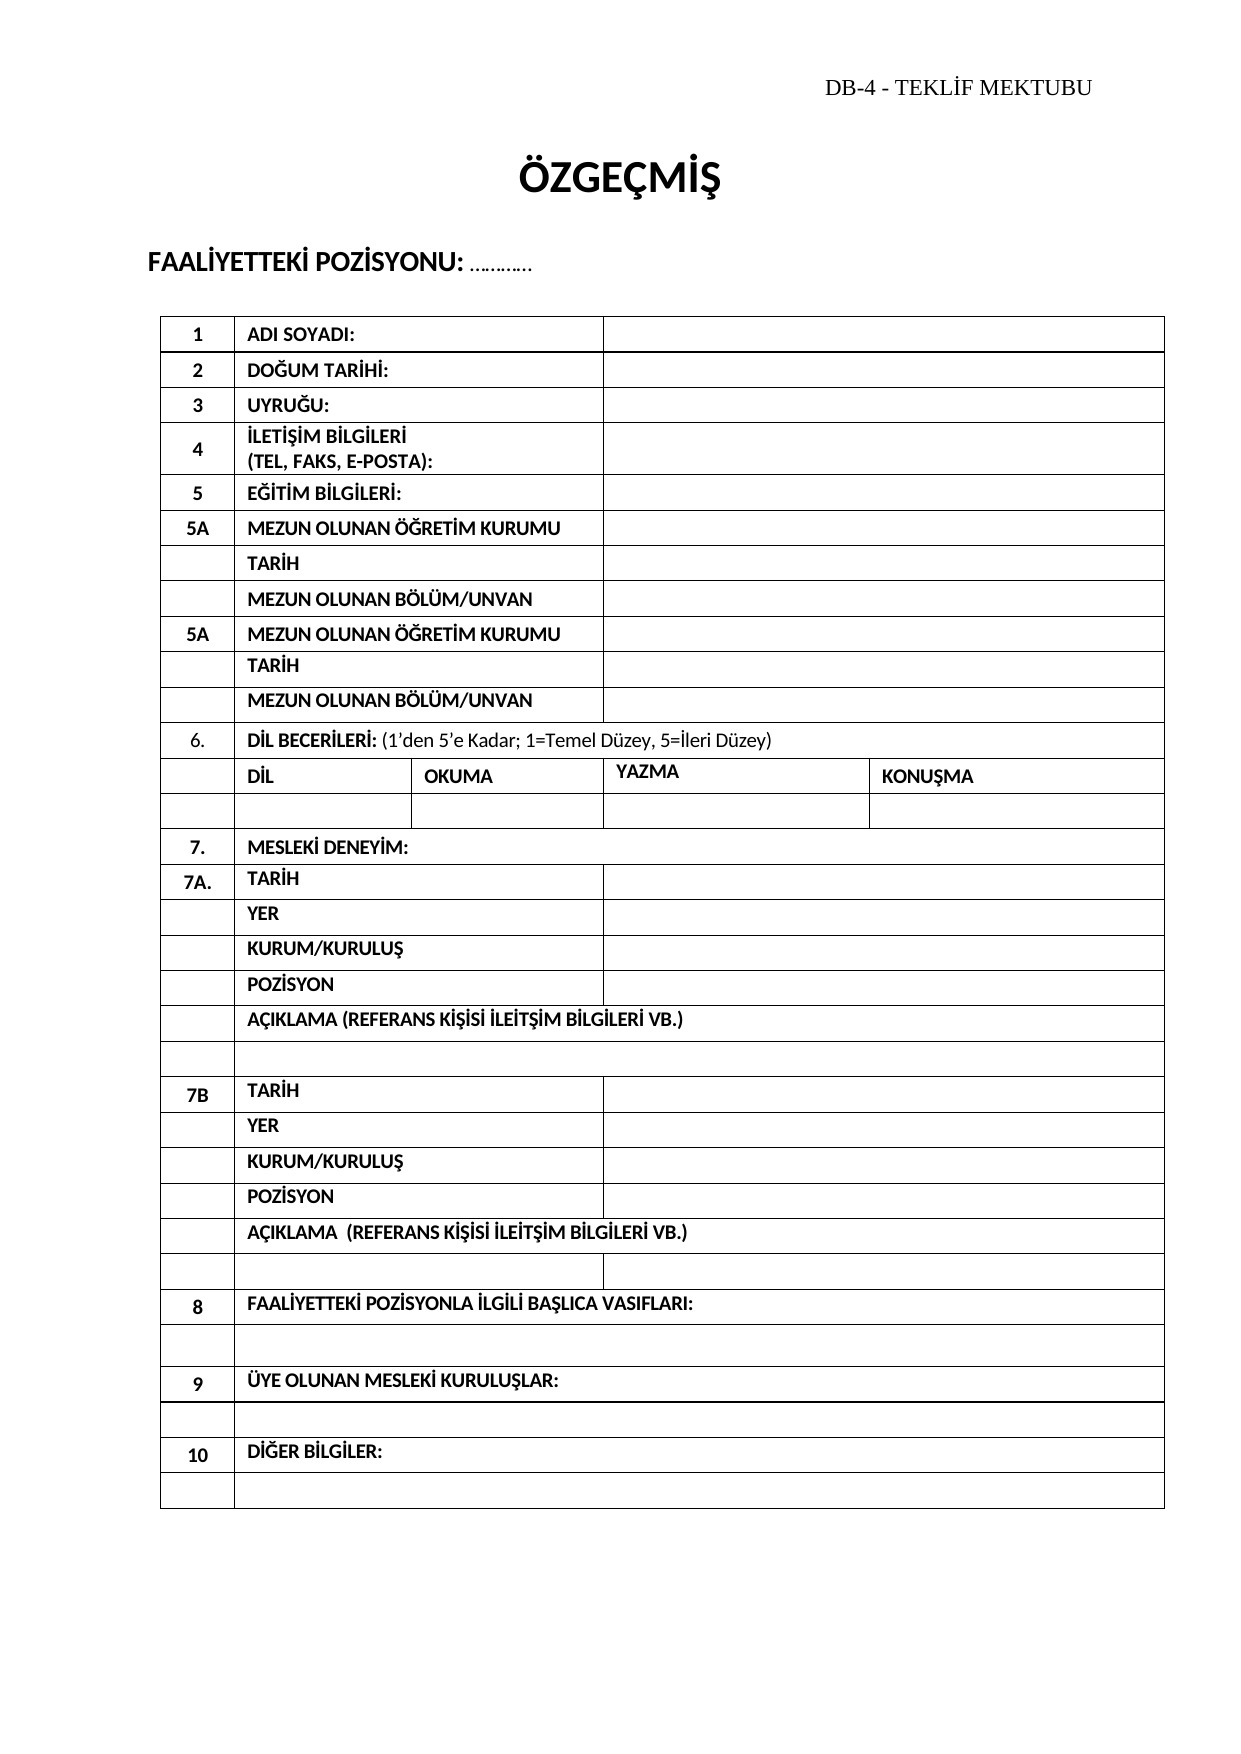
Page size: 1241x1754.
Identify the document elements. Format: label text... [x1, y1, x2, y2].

table_cell [235, 1325, 1164, 1366]
table_cell OKUMA [412, 759, 603, 793]
table_cell MEZUN OLUNAN BÖLÜM/UNVAN [235, 688, 603, 722]
table_cell [161, 688, 234, 722]
table_cell YAZMA [604, 759, 869, 793]
table_cell [604, 652, 1164, 687]
table_cell [604, 617, 1164, 651]
table_cell [161, 1403, 234, 1437]
table_cell [161, 581, 234, 616]
table_cell 5 [161, 475, 234, 509]
table_cell FAALİYETTEKİ POZİSYONLA İLGİLİ BAŞLICA VASIFLARI: [235, 1290, 1164, 1324]
table_cell MEZUN OLUNAN BÖLÜM/UNVAN [235, 581, 603, 616]
table_cell [412, 794, 603, 828]
text ÖZGEÇMİŞ [148, 148, 1093, 203]
table_cell 5A [161, 511, 234, 545]
table_cell 7. [161, 829, 234, 864]
table_cell KURUM/KURULUŞ [235, 936, 603, 970]
table_cell [604, 1113, 1164, 1147]
table_cell [161, 1148, 234, 1182]
table_cell YER [235, 1113, 603, 1147]
table_cell [235, 794, 411, 828]
table_cell 5A [161, 617, 234, 651]
table_cell TARİH [235, 1077, 603, 1112]
table_cell [235, 1473, 1164, 1508]
table_cell [604, 865, 1164, 899]
table_cell DİL BECERİLERİ: (1’den 5’e Kadar; 1=Temel Düzey, 5=İleri Düzey) [235, 723, 1164, 757]
table_cell YER [235, 900, 603, 934]
table_cell 10 [161, 1438, 234, 1472]
table_cell [870, 794, 1164, 828]
table_cell DOĞUM TARİHİ: [235, 353, 603, 387]
table_cell [161, 936, 234, 970]
table_cell 4 [161, 423, 234, 474]
table_cell POZİSYON [235, 971, 603, 1005]
table_cell [604, 936, 1164, 970]
table_cell [604, 581, 1164, 616]
table_cell TARİH [235, 865, 603, 899]
table_cell [161, 1219, 234, 1253]
table_cell [604, 511, 1164, 545]
table_cell [604, 971, 1164, 1005]
table_cell [161, 652, 234, 687]
table_cell DİL [235, 759, 411, 793]
table_cell [235, 1254, 603, 1289]
table_cell MESLEKİ DENEYİM: [235, 829, 1164, 864]
table_cell [604, 1254, 1164, 1289]
table_cell KONUŞMA [870, 759, 1164, 793]
table_cell 7A. [161, 865, 234, 899]
table_cell DİĞER BİLGİLER: [235, 1438, 1164, 1472]
table_cell 2 [161, 353, 234, 387]
table_cell [235, 1042, 1164, 1076]
table_cell POZİSYON [235, 1184, 603, 1218]
table_cell [161, 759, 234, 793]
text FAALİYETTEKİ POZİSYONU: ………… [148, 241, 1093, 278]
table_cell [604, 794, 869, 828]
table_cell İLETİŞİM BİLGİLERİ (TEL, FAKS, E-POSTA): [235, 423, 603, 474]
table_cell [604, 900, 1164, 934]
table_cell [161, 900, 234, 934]
table_cell MEZUN OLUNAN ÖĞRETİM KURUMU [235, 617, 603, 651]
table_cell KURUM/KURULUŞ [235, 1148, 603, 1182]
table_cell 3 [161, 388, 234, 422]
table_cell [161, 971, 234, 1005]
table_cell [604, 688, 1164, 722]
table_cell [604, 1077, 1164, 1112]
table_cell [161, 1042, 234, 1076]
table_cell [161, 794, 234, 828]
table_cell [604, 353, 1164, 387]
table_cell 7B [161, 1077, 234, 1112]
table_cell [161, 1006, 234, 1041]
table_cell ÜYE OLUNAN MESLEKİ KURULUŞLAR: [235, 1367, 1164, 1401]
table_cell [161, 1184, 234, 1218]
table_cell [604, 1184, 1164, 1218]
table_cell AÇIKLAMA (REFERANS KİŞİSİ İLEİTŞİM BİLGİLERİ VB.) [235, 1006, 1164, 1041]
table_cell [604, 1148, 1164, 1182]
table_cell MEZUN OLUNAN ÖĞRETİM KURUMU [235, 511, 603, 545]
table_cell UYRUĞU: [235, 388, 603, 422]
table_cell 9 [161, 1367, 234, 1401]
table_cell AÇIKLAMA (REFERANS KİŞİSİ İLEİTŞİM BİLGİLERİ VB.) [235, 1219, 1164, 1253]
table_cell [161, 546, 234, 580]
table_cell EĞİTİM BİLGİLERİ: [235, 475, 603, 509]
table_cell [604, 388, 1164, 422]
table_header ADI SOYADI: [235, 317, 603, 351]
table_cell [161, 1254, 234, 1289]
table_cell [161, 1113, 234, 1147]
table_cell [161, 1473, 234, 1508]
table_cell TARİH [235, 546, 603, 580]
table_cell [604, 475, 1164, 509]
table_cell [604, 423, 1164, 474]
table_cell 8 [161, 1290, 234, 1324]
table_cell [604, 546, 1164, 580]
table_header [604, 317, 1164, 351]
table_cell 6. [161, 723, 234, 757]
table_header 1 [161, 317, 234, 351]
table_cell [235, 1403, 1164, 1437]
table_cell [161, 1325, 234, 1366]
table_cell TARİH [235, 652, 603, 687]
